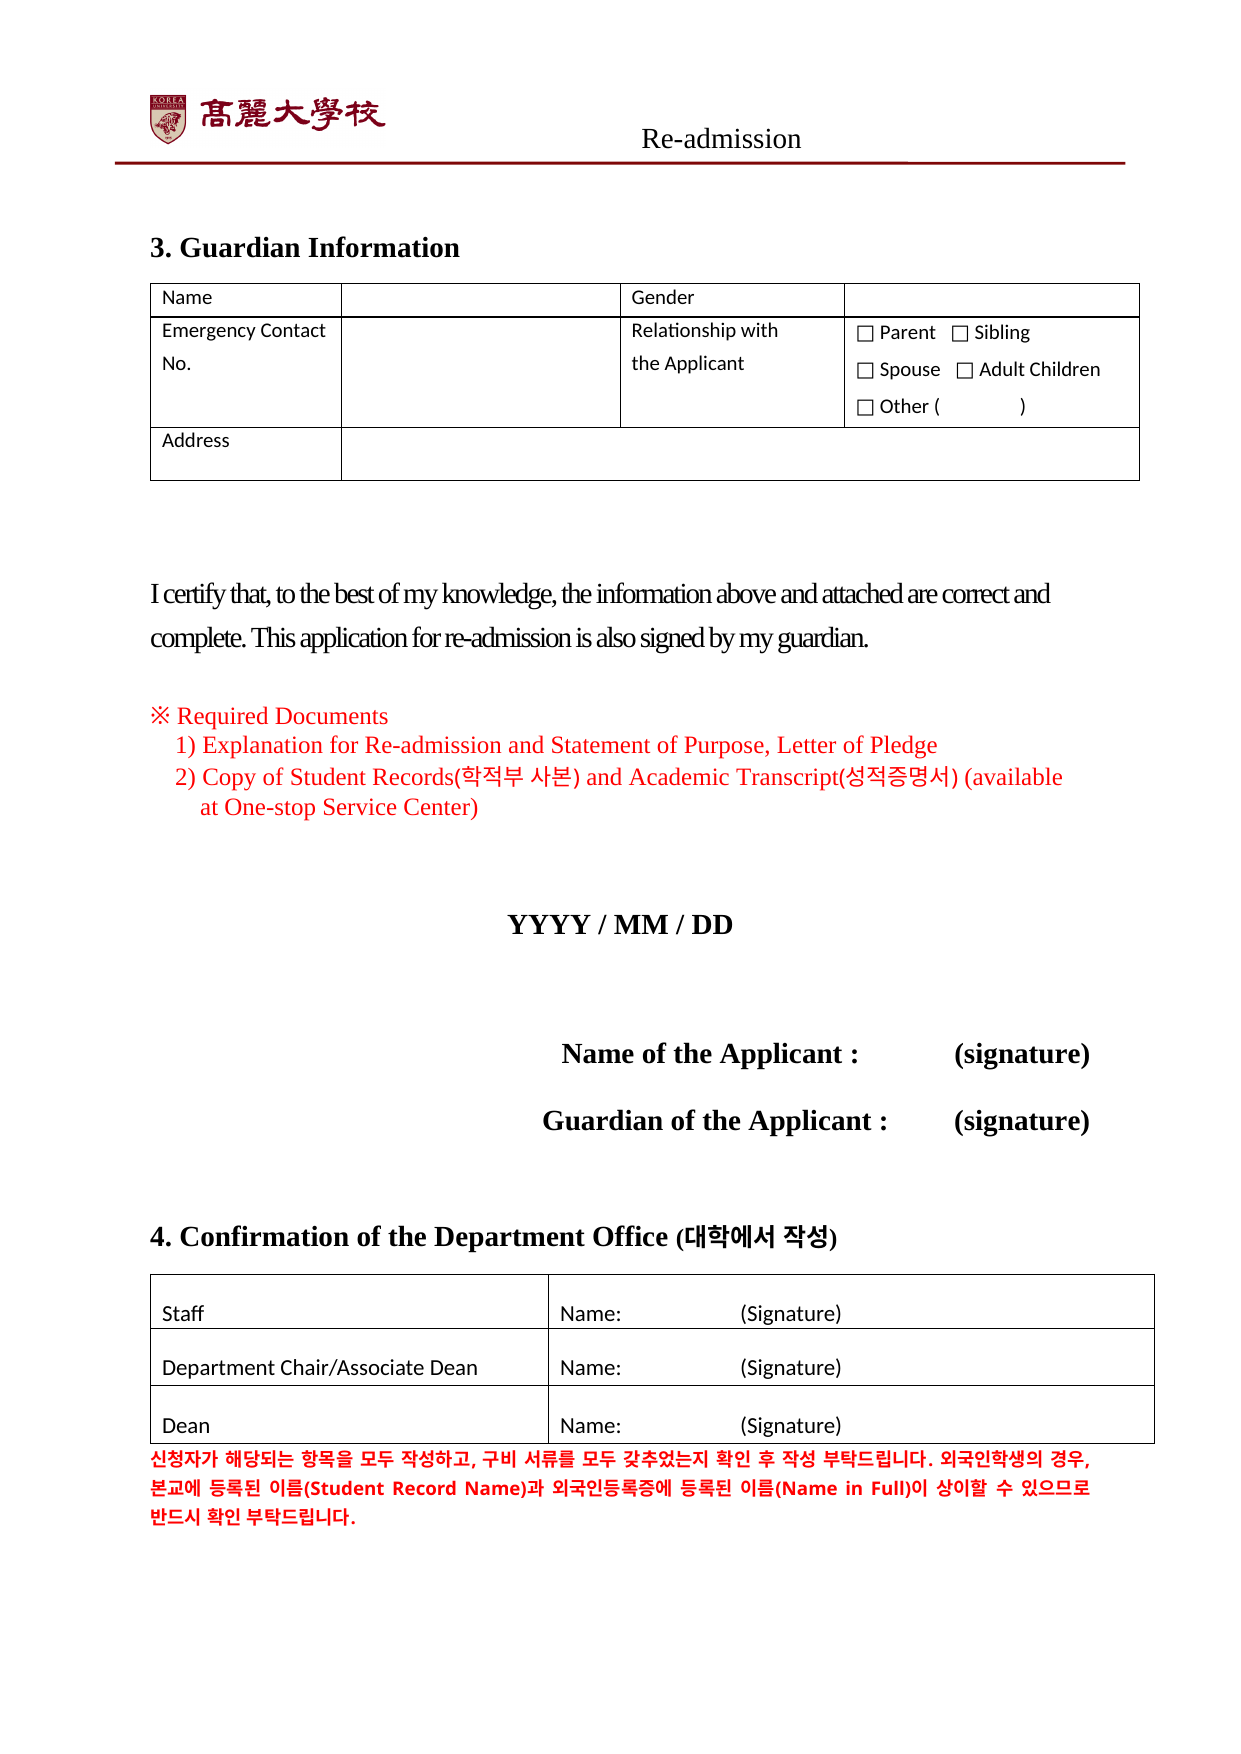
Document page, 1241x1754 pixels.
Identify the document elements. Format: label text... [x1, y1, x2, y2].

table_header Staff [151, 1275, 548, 1327]
text ※ Required Documents [150, 701, 1090, 730]
table_header Name [151, 284, 341, 316]
table_cell □ Parent □ Sibling □ Spouse □ Adult Children □ Other ( ) [845, 318, 1139, 427]
picture [150, 88, 386, 148]
text I certify that, to the best of my knowledge, the information above and attached are correct and complete. This application for re-admission is also signed by my guardian. [150, 577, 1090, 654]
text 4. Confirmation of the Department Office (대학에서 작성) [150, 1218, 1090, 1254]
text 2) Copy of Student Records(학적부 사본) and Academic Transcript(성적증명서) (available [150, 758, 1090, 792]
table_cell [342, 318, 620, 427]
text YYYY / MM / DD [150, 907, 1090, 940]
table_header Gender [621, 284, 844, 316]
text 3. Guardian Information [150, 230, 1090, 263]
table_header [845, 284, 1139, 316]
table_cell Name: (Signature) [549, 1386, 1154, 1443]
table_header [342, 284, 620, 316]
text Name of the Applicant : (signature) [150, 1036, 1090, 1069]
table_cell Relationship with the Applicant [621, 318, 844, 427]
table_cell [342, 428, 1139, 480]
text at One-stop Service Center) [150, 792, 1090, 821]
table_cell Address [151, 428, 341, 480]
table_cell Name: (Signature) [549, 1329, 1154, 1385]
table_cell Dean [151, 1386, 548, 1443]
table_header Name: (Signature) [549, 1275, 1154, 1327]
text 신청자가 해당되는 항목을 모두 작성하고, 구비 서류를 모두 갖추었는지 확인 후 작성 부탁드립니다. 외국인학생의 경우, 본교에 등록된 이름(Student Record Name)과 외국인등록증에 등록된 이름(Name in Full)이 상이할 수 있으므로 반드시 확인 부탁드립니다. [150, 1444, 1090, 1530]
table_cell Emergency Contact No. [151, 318, 341, 427]
table_cell Department Chair/Associate Dean [151, 1329, 548, 1385]
text Guardian of the Applicant : (signature) [150, 1103, 1090, 1136]
text 1) Explanation for Re-admission and Statement of Purpose, Letter of Pledge [150, 730, 1090, 758]
